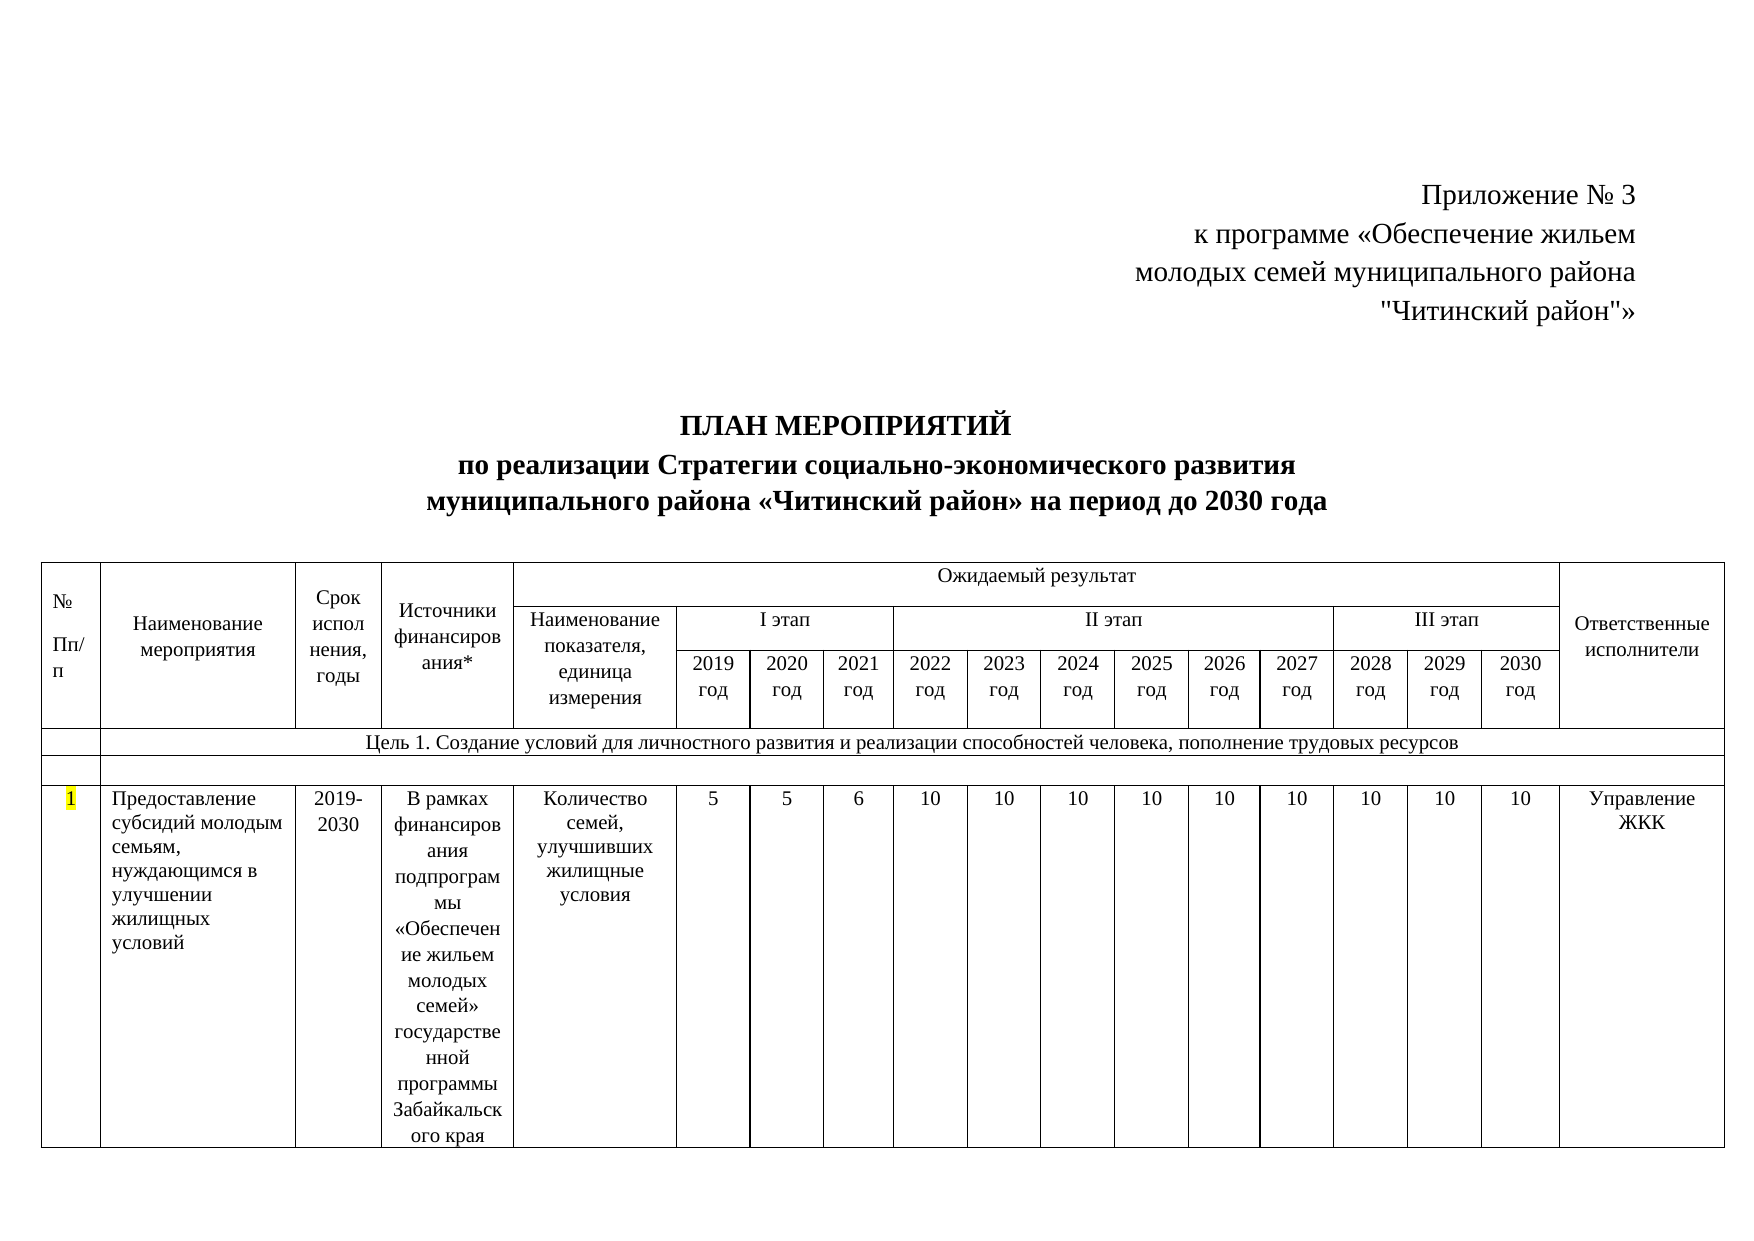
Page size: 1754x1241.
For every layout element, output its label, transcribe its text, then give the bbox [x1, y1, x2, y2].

table_header № Пп/п [42, 563, 100, 727]
table_cell Цель 1. Создание условий для личностного развития и реализации способностей человека, пополнение трудовых ресурсов [101, 729, 1724, 755]
table_cell 5 [677, 786, 749, 1147]
text к программе «Обеспечение жильем [118, 216, 1636, 249]
table_cell 2021 год [824, 651, 893, 727]
table_cell 2025 год [1115, 651, 1188, 727]
text Приложение № 3 [118, 177, 1636, 211]
table_cell Количество семей, улучшивших жилищные условия [514, 786, 676, 1147]
table_cell 10 [1189, 786, 1259, 1147]
table_cell III этап [1334, 607, 1559, 649]
table_cell 10 [894, 786, 967, 1147]
table_cell 10 [968, 786, 1040, 1147]
table_header Ответственные исполнители [1560, 563, 1724, 727]
table_header Наименование мероприятия [101, 563, 295, 727]
table_cell [42, 756, 100, 785]
table_cell 2030 год [1482, 651, 1559, 727]
table_cell 6 [824, 786, 893, 1147]
table_cell 2020 год [751, 651, 823, 727]
table_cell 2024 год [1041, 651, 1114, 727]
table_cell 1 [42, 786, 100, 1147]
table_cell 10 [1261, 786, 1333, 1147]
table_cell 2027 год [1261, 651, 1333, 727]
table_cell II этап [894, 607, 1333, 649]
text "Читинский район"» [118, 293, 1636, 326]
table_cell [42, 729, 100, 755]
text по реализации Стратегии социально-экономического развития [118, 447, 1636, 481]
table_cell 10 [1482, 786, 1559, 1147]
table_cell Предоставление субсидий молодым семьям, нуждающимся в улучшении жилищных условий [101, 786, 295, 1147]
text молодых семей муниципального района [118, 254, 1636, 288]
table_cell 2026 год [1189, 651, 1259, 727]
table_header Срок исполнения, годы [296, 563, 381, 727]
table_header Ожидаемый результат [514, 563, 1559, 606]
table_cell 2019 год [677, 651, 749, 727]
table_cell [101, 756, 1724, 785]
table_cell 10 [1334, 786, 1407, 1147]
table_cell 2028 год [1334, 651, 1407, 727]
table_cell I этап [677, 607, 893, 649]
table_cell 10 [1041, 786, 1114, 1147]
table_cell 2029 год [1408, 651, 1481, 727]
table_cell 2019-2030 [296, 786, 381, 1147]
text ПЛАН МЕРОПРИЯТИЙ [118, 408, 1636, 442]
table_cell Наименование показателя, единица измерения [514, 607, 676, 727]
table_cell 5 [751, 786, 823, 1147]
table_cell Управление ЖКК [1560, 786, 1724, 1147]
table_cell 10 [1115, 786, 1188, 1147]
table_cell 2022 год [894, 651, 967, 727]
text муниципального района «Читинский район» на период до 2030 года [118, 483, 1636, 517]
table_header Источники финансирования* [382, 563, 513, 727]
table_cell 2023 год [968, 651, 1040, 727]
table_cell 10 [1408, 786, 1481, 1147]
